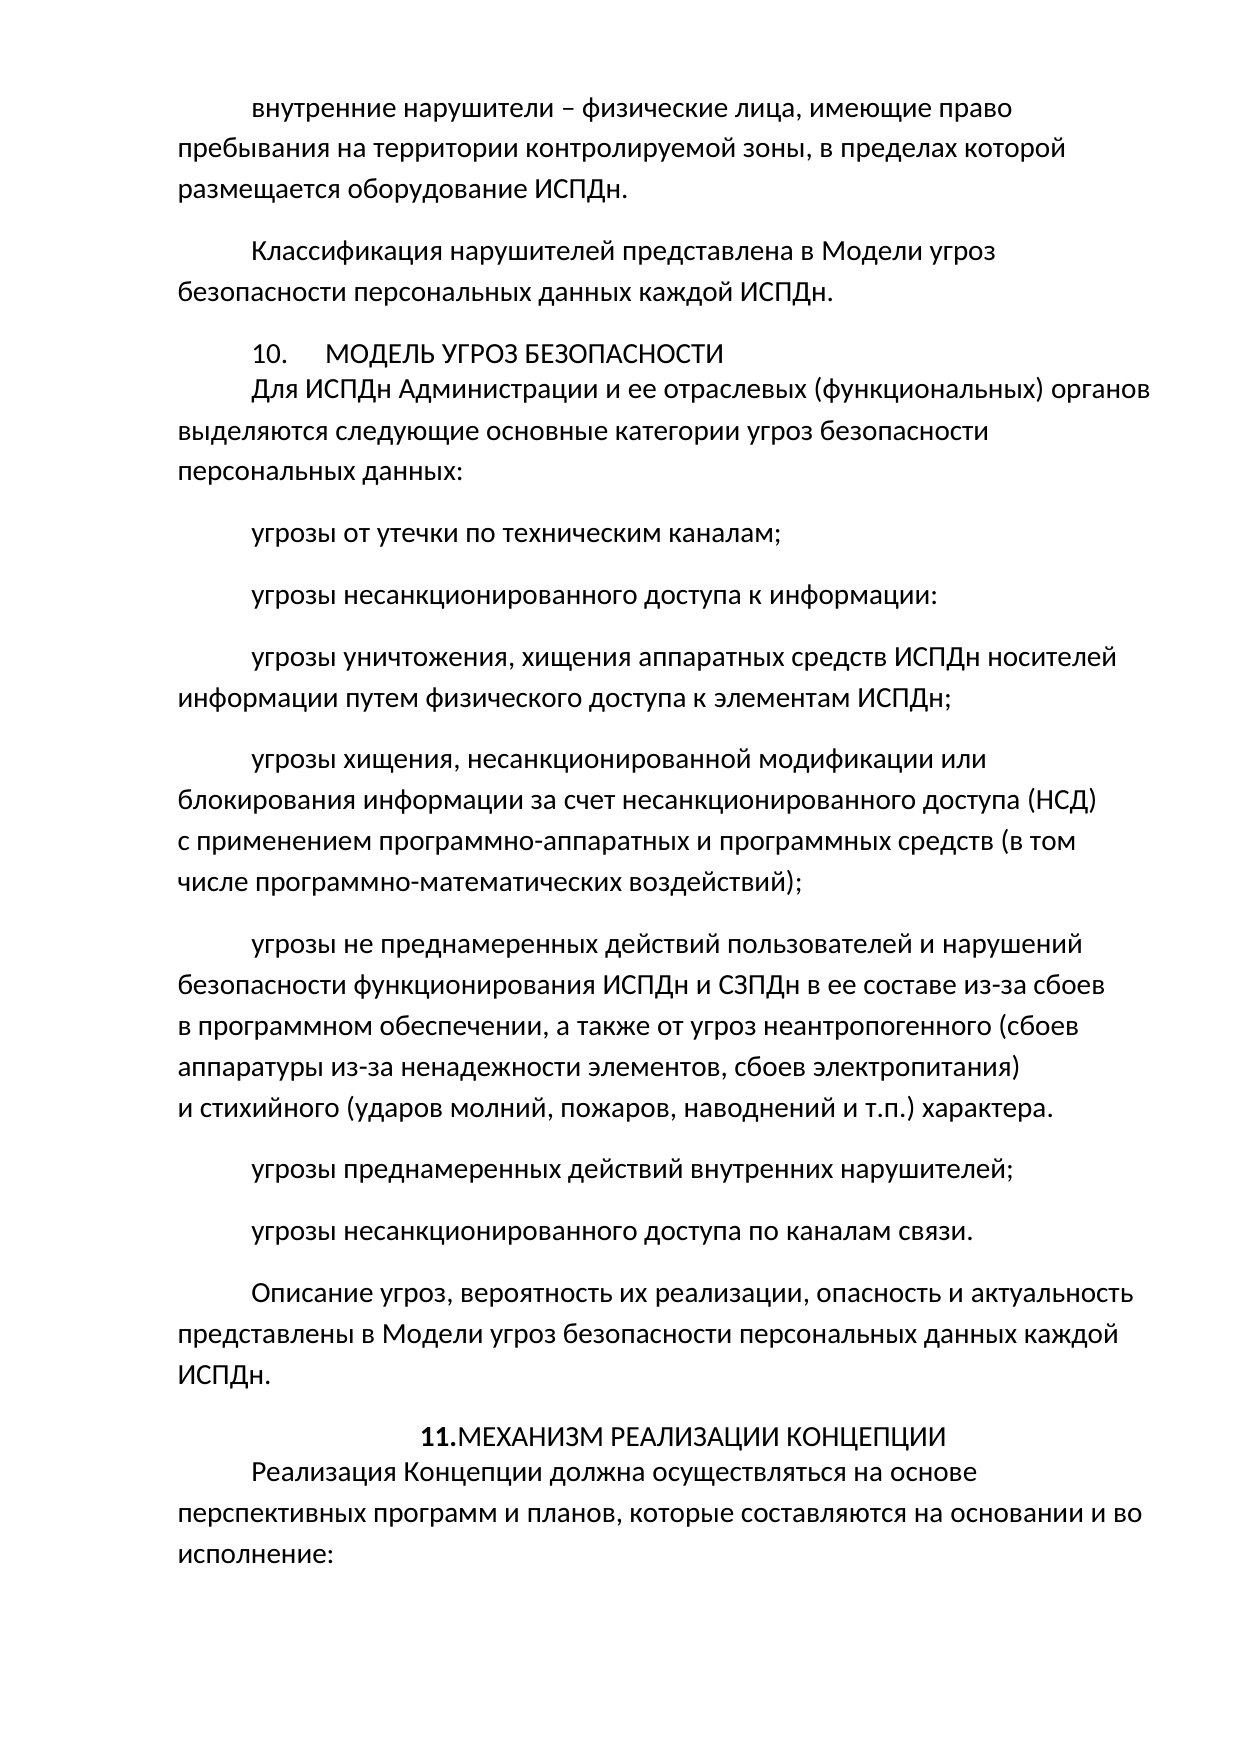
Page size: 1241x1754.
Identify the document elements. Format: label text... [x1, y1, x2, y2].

text угрозы не преднамеренных действий пользователей и нарушений безопасности функционирования ИСПДн и СЗПДн в ее составе из-за сбоев в программном обеспечении, а также от угроз неантропогенного (сбоев аппаратуры из-за ненадежности элементов, сбоев электропитания) и стихийного (ударов молний, пожаров, наводнений и т.п.) характера. [177, 925, 1152, 1124]
text Реализация Концепции должна осуществляться на основе перспективных программ и планов, которые составляются на основании и во исполнение: [177, 1453, 1152, 1571]
list Механизм реализации Концепции [215, 1418, 1152, 1453]
text угрозы несанкционированного доступа по каналам связи. [177, 1212, 1152, 1248]
text угрозы от утечки по техническим каналам; [177, 514, 1152, 550]
text Описание угроз, вероятность их реализации, опасность и актуальность представлены в Модели угроз безопасности персональных данных каждой ИСПДн. [177, 1274, 1152, 1392]
text Для ИСПДн Администрации и ее отраслевых (функциональных) органов выделяются следующие основные категории угроз безопасности персональных данных: [177, 371, 1152, 488]
text угрозы несанкционированного доступа к информации: [177, 576, 1152, 612]
text внутренние нарушители – физические лица, имеющие право пребывания на территории контролируемой зоны, в пределах которой размещается оборудование ИСПДн. [177, 89, 1152, 206]
text угрозы преднамеренных действий внутренних нарушителей; [177, 1151, 1152, 1186]
text угрозы уничтожения, хищения аппаратных средств ИСПДн носителей информации путем физического доступа к элементам ИСПДн; [177, 638, 1152, 714]
text Классификация нарушителей представлена в Модели угроз безопасности персональных данных каждой ИСПДн. [177, 232, 1152, 309]
list Модель угроз безопасности [177, 335, 1152, 371]
text угрозы хищения, несанкционированной модификации или блокирования информации за счет несанкционированного доступа (НСД) с применением программно-аппаратных и программных средств (в том числе программно-математических воздействий); [177, 741, 1152, 899]
